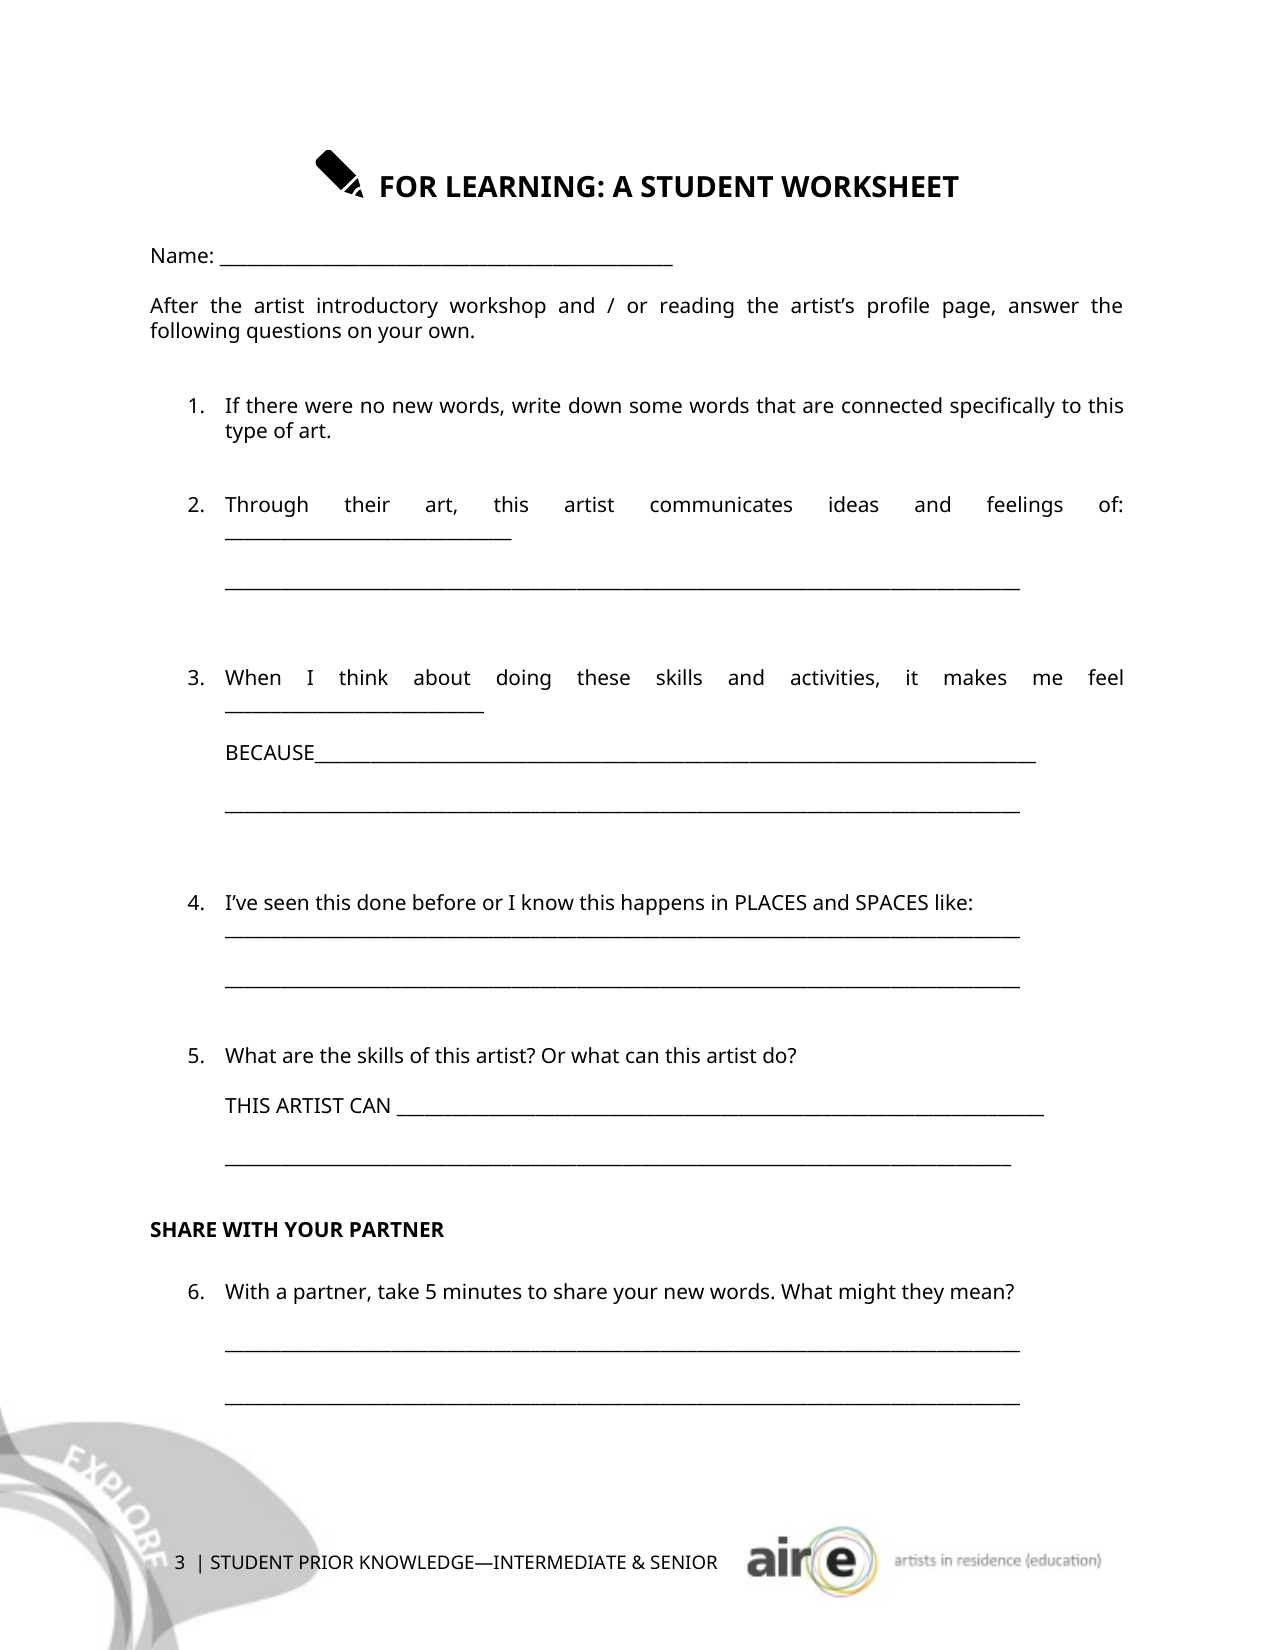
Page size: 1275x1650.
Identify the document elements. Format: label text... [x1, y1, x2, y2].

text _____________________________________________________________________________________ [150, 1144, 1125, 1169]
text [150, 1383, 1125, 1408]
list When I think about doing these skills and activities, it makes me feel ____________________________ [187, 665, 1125, 715]
text ______________________________________________________________________________________ [150, 965, 1125, 990]
list Through their art, this artist communicates ideas and feelings of: _______________________________ [187, 492, 1125, 542]
list If there were no new words, write down some words that are connected specifically to this type of art. [187, 394, 1125, 444]
text BECAUSE______________________________________________________________________________ [150, 715, 1125, 765]
text ______________________________________________________________________________________ [150, 915, 1125, 940]
text ______________________________________________________________________________________ [150, 790, 1125, 815]
text THIS ARTIST CAN ______________________________________________________________________ [150, 1094, 1125, 1119]
subtitle SHARE WITH YOUR PARTNER [150, 1218, 1125, 1243]
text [150, 1329, 1125, 1354]
text Name: _________________________________________________ [150, 244, 1125, 269]
list With a partner, take 5 minutes to share your new words. What might they mean? [187, 1279, 1125, 1304]
list I’ve seen this done before or I know this happens in PLACES and SPACES like: [187, 890, 1125, 915]
list What are the skills of this artist? Or what can this artist do? [187, 1044, 1125, 1069]
text ______________________________________________________________________________________ [150, 567, 1125, 592]
subtitle FOR LEARNING: A STUDENT WORKSHEET [150, 150, 1125, 206]
text After the artist introductory workshop and / or reading the artist’s profile page, answer the following questions on your own. [150, 294, 1125, 344]
picture [0, 0, 1275, 1650]
